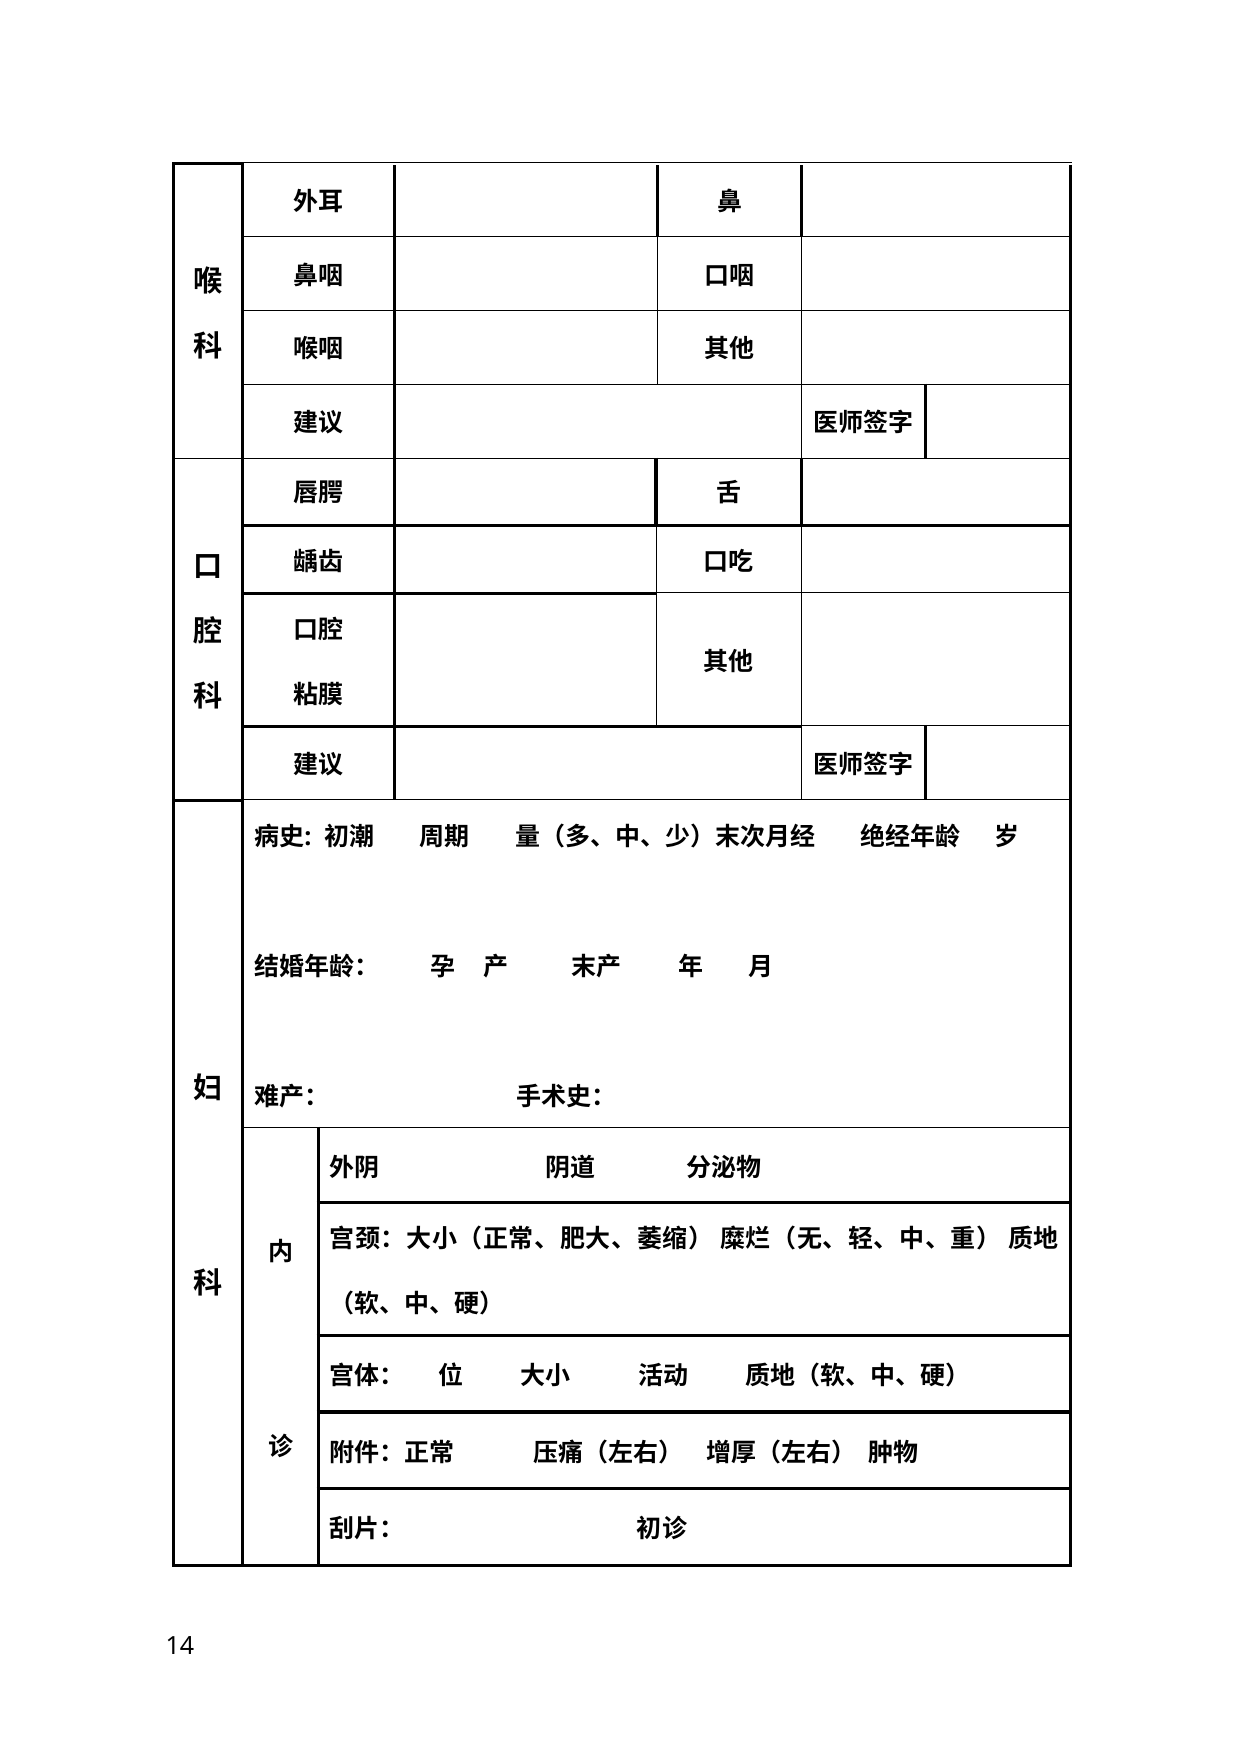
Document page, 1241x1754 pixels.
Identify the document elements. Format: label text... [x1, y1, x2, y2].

table_cell 病史: 初潮 周期 量（多、中、少）末次月经 绝经年龄 岁 结婚年龄： 孕 产 末产 年 月 难产： 手术史： [244, 800, 1069, 1127]
table_cell [927, 385, 1069, 457]
table_cell 龋齿 [244, 527, 393, 592]
table_cell 内 诊 [244, 1128, 317, 1564]
table_cell [396, 728, 801, 798]
table_cell 其他 [658, 311, 801, 383]
table_cell [396, 237, 657, 310]
table_cell 刮片： 初诊 [320, 1490, 1069, 1564]
table_cell 口腔 粘膜 [244, 595, 393, 725]
table_cell [396, 385, 801, 457]
table_cell [394, 163, 657, 236]
table_cell 口腔科 [175, 459, 241, 798]
table_cell 喉咽 [244, 311, 393, 383]
table_cell 其他 [657, 593, 801, 725]
table_cell 口吃 [657, 527, 801, 592]
table_cell 妇 科 [175, 802, 241, 1564]
table_cell [803, 459, 1069, 523]
table_cell 外耳 [244, 163, 394, 236]
table_cell 耳鼻喉科 [175, 165, 241, 457]
table_cell 口咽 [658, 237, 801, 310]
table_cell [801, 163, 1070, 236]
table_cell 附件：正常 压痛（左右） 增厚（左右） 肿物 [320, 1414, 1069, 1487]
table_cell 鼻 [657, 163, 801, 236]
table_cell [802, 593, 1069, 725]
table_cell 宫体： 位 大小 活动 质地（软、中、硬） [320, 1337, 1069, 1410]
table_cell [396, 527, 656, 592]
table_cell 建议 [244, 385, 393, 457]
table_cell 外阴 [320, 1128, 413, 1201]
table_cell 阴道 分泌物 [414, 1128, 1069, 1201]
table_cell 舌 [658, 459, 800, 523]
table_cell [802, 311, 1069, 383]
table_cell [802, 527, 1069, 592]
table_cell [396, 595, 656, 725]
table_cell [927, 726, 1069, 798]
table_cell 医师签字 [802, 385, 924, 457]
table_cell 建议 [244, 728, 393, 798]
table_cell 宫颈：大小（正常、肥大、萎缩） 糜烂（无、轻、中、重） 质地（软、中、硬） [320, 1204, 1069, 1334]
table_cell 医师签字 [802, 726, 924, 798]
table_cell [396, 459, 654, 523]
table_cell 鼻咽 [244, 237, 393, 310]
table_cell 唇腭 [244, 459, 393, 523]
table_cell [396, 311, 657, 383]
table_cell [802, 237, 1069, 310]
